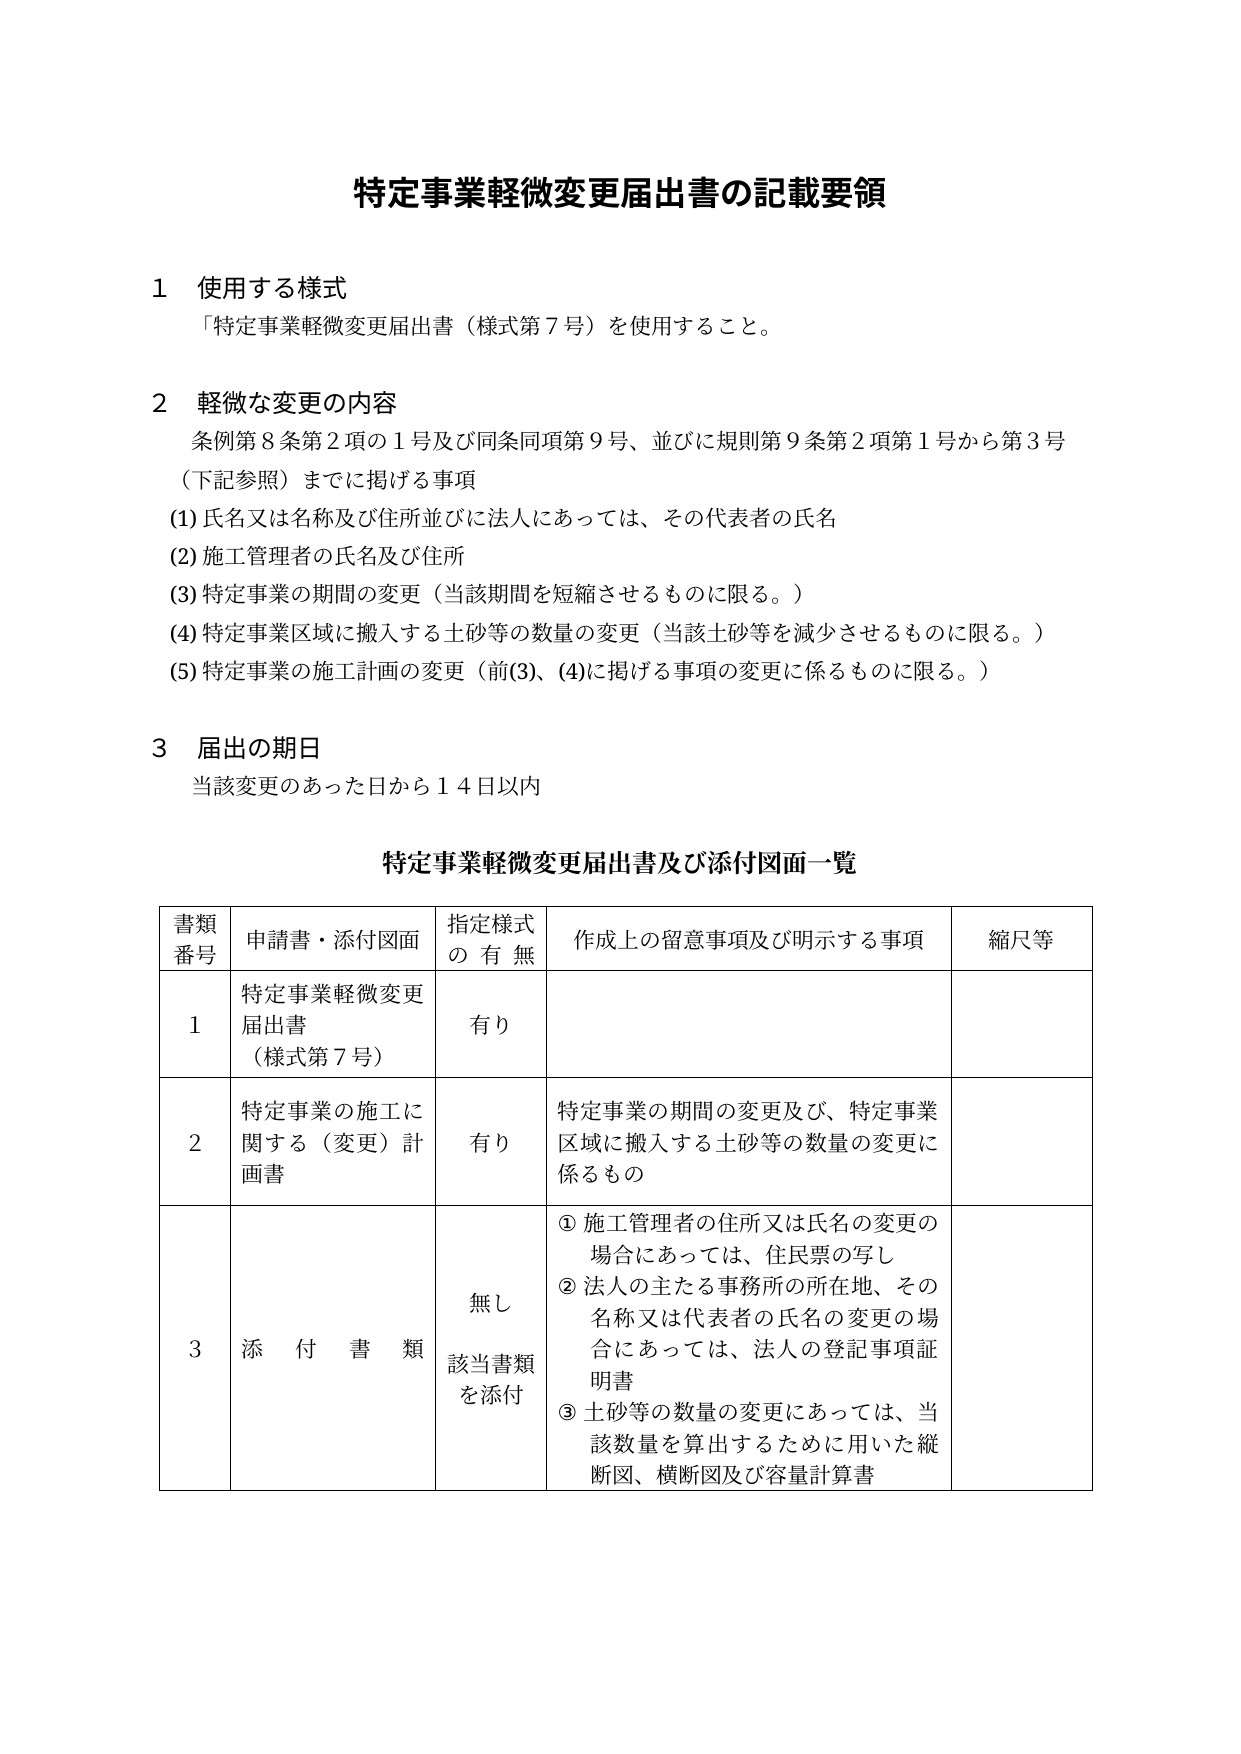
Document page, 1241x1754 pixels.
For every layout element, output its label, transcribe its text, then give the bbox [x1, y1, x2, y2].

table_cell 有り [436, 971, 546, 1077]
table_cell [952, 1078, 1092, 1205]
table_cell 有り [436, 1078, 546, 1205]
table_cell 特定事業の施工に関する（変更）計画書 [231, 1078, 435, 1205]
table_header 指定様式の有無 [436, 907, 546, 970]
table_header 申請書・添付図面 [231, 907, 435, 970]
table_cell [952, 1206, 1092, 1490]
text ２ 軽微な変更の内容 [148, 383, 1092, 421]
table_header 書類番号 [160, 907, 230, 970]
table_cell 添付書類 [231, 1206, 435, 1490]
text 特定事業軽微変更届出書の記載要領 [148, 153, 1092, 229]
table_cell [952, 971, 1092, 1077]
text 当該変更のあった日から１４日以内 [148, 766, 1092, 804]
text 特定事業軽微変更届出書及び添付図面一覧 [148, 843, 1092, 881]
table_cell 無し 該当書類を添付 [436, 1206, 546, 1490]
text (4) 特定事業区域に搬入する土砂等の数量の変更（当該土砂等を減少させるものに限る。） [148, 613, 1092, 651]
text 条例第８条第２項の１号及び同条同項第９号、並びに規則第９条第２項第１号から第３号（下記参照）までに掲げる事項 [169, 421, 1092, 498]
text 「特定事業軽微変更届出書（様式第７号）を使用すること。 [148, 306, 1092, 344]
text (2) 施工管理者の氏名及び住所 [148, 536, 1092, 574]
table_cell ２ [160, 1078, 230, 1205]
table_header 作成上の留意事項及び明示する事項 [547, 907, 951, 970]
table_cell ① 施工管理者の住所又は氏名の変更の場合にあっては、住民票の写し ② 法人の主たる事務所の所在地、その名称又は代表者の氏名の変更の場合にあっては、法人の登記事項証明書 ③ 土砂等の数量の変更にあっては、当該数量を算出するために用いた縦断図、横断図及び容量計算書 [547, 1206, 951, 1490]
table_cell １ [160, 971, 230, 1077]
table_cell 特定事業軽微変更届出書 （様式第７号） [231, 971, 435, 1077]
text １ 使用する様式 [148, 268, 1092, 306]
table_header 縮尺等 [952, 907, 1092, 970]
text (1) 氏名又は名称及び住所並びに法人にあっては、その代表者の氏名 [148, 498, 1092, 536]
table_cell [547, 971, 951, 1077]
table_cell ３ [160, 1206, 230, 1490]
table_cell 特定事業の期間の変更及び、特定事業区域に搬入する土砂等の数量の変更に係るもの [547, 1078, 951, 1205]
text ３ 届出の期日 [148, 728, 1092, 766]
text (3) 特定事業の期間の変更（当該期間を短縮させるものに限る。） [148, 574, 1092, 613]
text (5) 特定事業の施工計画の変更（前(3)、(4)に掲げる事項の変更に係るものに限る。） [148, 651, 1092, 689]
